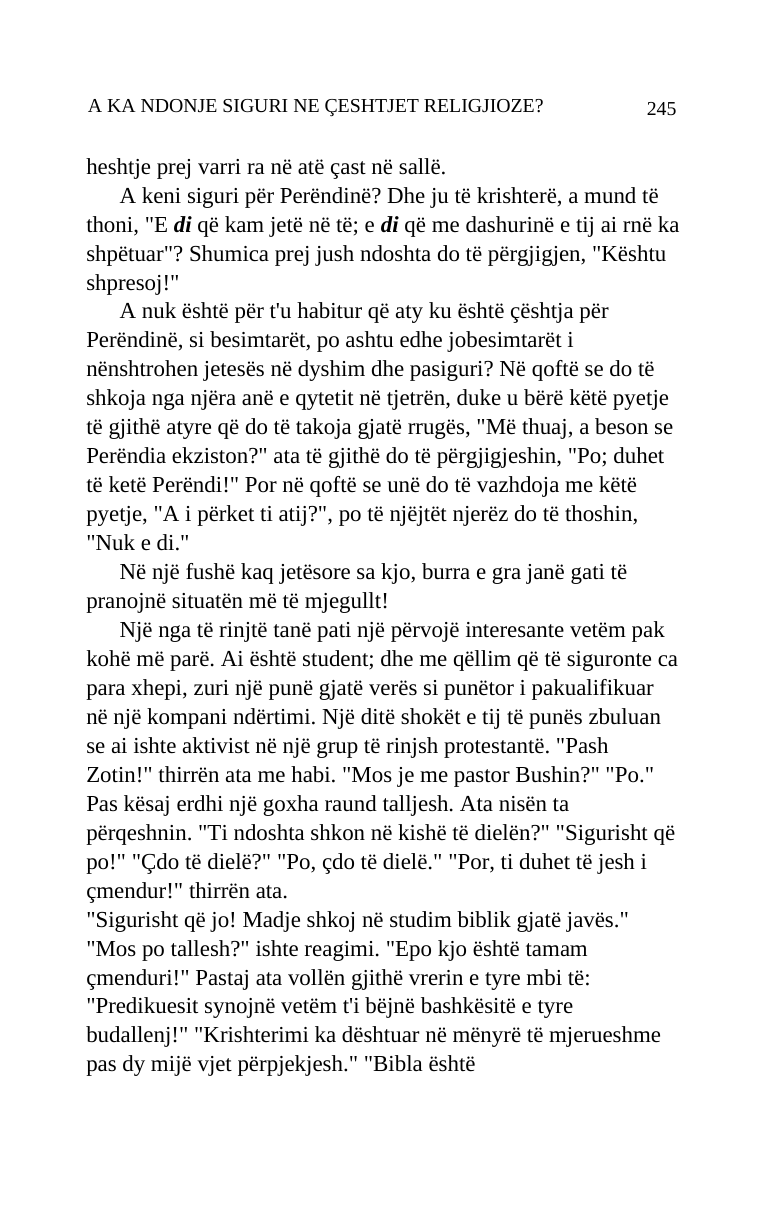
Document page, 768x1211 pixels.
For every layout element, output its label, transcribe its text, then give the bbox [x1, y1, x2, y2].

text A KA NDONJE SIGURI NE ÇESHTJET RELIGJIOZE? [88, 96, 544, 116]
text 245 [647, 100, 676, 119]
text Një nga të rinjtë tanë pati një përvojë interesante vetëm pak kohë më parë. Ai është student; dhe me qëllim që të siguronte ca para xhepi, zuri një punë gjatë verës si punëtor i pakualifikuar në një kompani ndërtimi. Një ditë shokët e tij të punës zbuluan se ai ishte aktivist në një grup të rinjsh protestantë. "Pash Zotin!" thirrën ata me habi. "Mos je me pastor Bushin?" "Po." Pas kësaj erdhi një goxha raund talljesh. Ata nisën ta përqeshnin. "Ti ndoshta shkon në kishë të dielën?" "Sigurisht që po!" "Çdo të dielë?" "Po, çdo të dielë." "Por, ti duhet të jesh i çmendur!" thirrën ata. [86, 614, 681, 904]
text "Sigurisht që jo! Madje shkoj në studim biblik gjatë javës." "Mos po tallesh?" ishte reagimi. "Epo kjo është tamam çmenduri!" Pastaj ata vollën gjithë vrerin e tyre mbi të: "Predikuesit synojnë vetëm t'i bëjnë bashkësitë e tyre budallenj!" "Krishterimi ka dështuar në mënyrë të mjerueshme pas dy mijë vjet përpjekjesh." "Bibla është [86, 904, 681, 1078]
text A keni siguri për Perëndinë? Dhe ju të krishterë, a mund të thoni, "E di që kam jetë në të; e di që me dashurinë e tij ai rnë ka shpëtuar"? Shumica prej jush ndoshta do të përgjigjen, "Kështu shpresoj!" [86, 180, 681, 296]
text A nuk është për t'u habitur që aty ku është çështja për Perëndinë, si besimtarët, po ashtu edhe jobesimtarët i nënshtrohen jetesës në dyshim dhe pasiguri? Në qoftë se do të shkoja nga njëra anë e qytetit në tjetrën, duke u bërë këtë pyetje të gjithë atyre që do të takoja gjatë rrugës, "Më thuaj, a beson se Perëndia ekziston?" ata të gjithë do të përgjigjeshin, "Po; duhet të ketë Perëndi!" Por në qoftë se unë do të vazhdoja me këtë pyetje, "A i përket ti atij?", po të njëjtët njerëz do të thoshin, "Nuk e di." [86, 296, 681, 556]
text Në një fushë kaq jetësore sa kjo, burra e gra janë gati të pranojnë situatën më të mjegullt! [86, 556, 681, 614]
text heshtje prej varri ra në atë çast në sallë. [86, 151, 681, 180]
